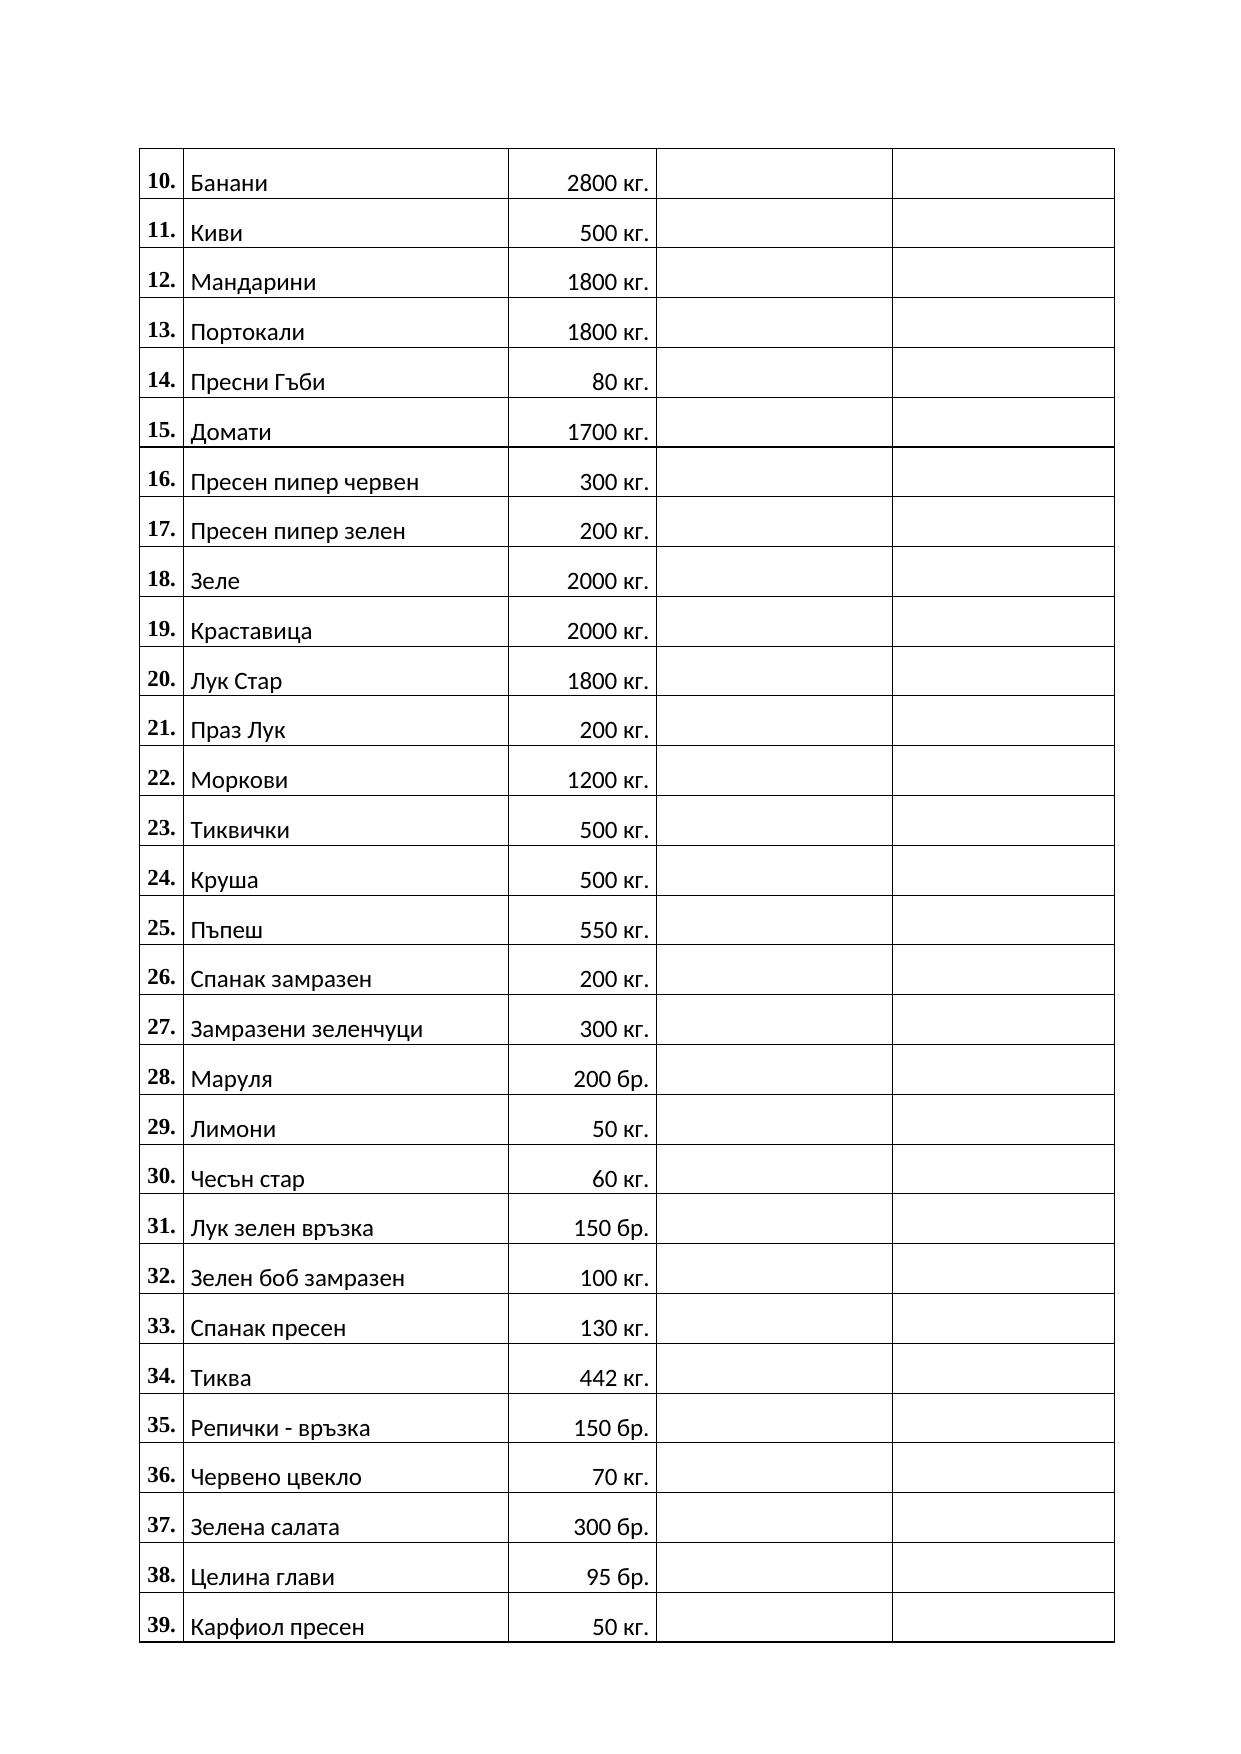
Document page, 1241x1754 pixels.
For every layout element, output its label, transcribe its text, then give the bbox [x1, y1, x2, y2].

table_cell [657, 846, 892, 894]
table_cell 200 кг. [509, 497, 656, 546]
table_cell 18. [140, 547, 183, 596]
table_cell [893, 248, 1114, 297]
table_cell 1700 кг. [509, 398, 656, 446]
table_cell 50 кг. [509, 1095, 656, 1143]
table_cell 80 кг. [509, 348, 656, 397]
table_cell [657, 448, 892, 496]
table_cell [893, 696, 1114, 745]
table_cell Спанак замразен [184, 945, 508, 994]
table_cell 15. [140, 398, 183, 446]
table_cell Лук Стар [184, 647, 508, 695]
table_cell Спанак пресен [184, 1294, 508, 1343]
table_cell Пъпеш [184, 896, 508, 944]
table_cell [657, 1344, 892, 1392]
table_cell [657, 298, 892, 347]
table_cell [893, 348, 1114, 397]
table_cell 150 бр. [509, 1194, 656, 1243]
table_cell [657, 696, 892, 745]
table_cell [893, 1394, 1114, 1442]
table_cell Карфиол пресен [184, 1593, 508, 1641]
table_cell Репички - връзка [184, 1394, 508, 1442]
table_cell [893, 995, 1114, 1044]
table_cell Зелена салата [184, 1493, 508, 1542]
table_cell 26. [140, 945, 183, 994]
table_cell 500 кг. [509, 846, 656, 894]
table_cell 300 кг. [509, 448, 656, 496]
table_cell Краставица [184, 597, 508, 646]
table_cell [657, 746, 892, 795]
table_cell [657, 1294, 892, 1343]
table_cell 1800 кг. [509, 647, 656, 695]
table_cell [893, 1145, 1114, 1193]
table_cell [893, 647, 1114, 695]
table_cell [657, 547, 892, 596]
table_cell [657, 1045, 892, 1094]
table_cell 200 кг. [509, 945, 656, 994]
table_cell 24. [140, 846, 183, 894]
table_cell Киви [184, 199, 508, 247]
table_cell [657, 1443, 892, 1492]
table_cell [893, 896, 1114, 944]
table_cell Целина глави [184, 1543, 508, 1592]
table_cell [657, 348, 892, 397]
table_cell 1800 кг. [509, 248, 656, 297]
table_cell Домати [184, 398, 508, 446]
table_cell 1800 кг. [509, 298, 656, 347]
table_cell Замразени зеленчуци [184, 995, 508, 1044]
table_cell [657, 995, 892, 1044]
table_cell 200 бр. [509, 1045, 656, 1094]
table_cell Моркови [184, 746, 508, 795]
table_cell 500 кг. [509, 796, 656, 845]
table_cell 550 кг. [509, 896, 656, 944]
table_cell 17. [140, 497, 183, 546]
table_cell Пресен пипер зелен [184, 497, 508, 546]
table_cell Портокали [184, 298, 508, 347]
table_cell 2000 кг. [509, 597, 656, 646]
table_cell Червено цвекло [184, 1443, 508, 1492]
table_cell 25. [140, 896, 183, 944]
table_cell 19. [140, 597, 183, 646]
table_cell [893, 846, 1114, 894]
table_cell [893, 597, 1114, 646]
table_cell 300 бр. [509, 1493, 656, 1542]
table_cell 32. [140, 1244, 183, 1293]
table_cell 100 кг. [509, 1244, 656, 1293]
table_cell 13. [140, 298, 183, 347]
table_cell [893, 1194, 1114, 1243]
table_cell 500 кг. [509, 199, 656, 247]
table_cell [893, 448, 1114, 496]
table_cell 38. [140, 1543, 183, 1592]
table_cell [657, 1194, 892, 1243]
table_cell [893, 1493, 1114, 1542]
table_cell 35. [140, 1394, 183, 1442]
table_cell [893, 1244, 1114, 1293]
table_cell [893, 1443, 1114, 1492]
table_cell Зелен боб замразен [184, 1244, 508, 1293]
table_cell 300 кг. [509, 995, 656, 1044]
table_cell 50 кг. [509, 1593, 656, 1641]
table_cell Мандарини [184, 248, 508, 297]
table_cell [893, 1344, 1114, 1392]
table_cell [893, 746, 1114, 795]
table_cell 29. [140, 1095, 183, 1143]
table_cell 27. [140, 995, 183, 1044]
table_cell 37. [140, 1493, 183, 1542]
table_cell 34. [140, 1344, 183, 1392]
table_cell [893, 149, 1114, 197]
table_cell 16. [140, 448, 183, 496]
table_cell 95 бр. [509, 1543, 656, 1592]
table_cell Праз Лук [184, 696, 508, 745]
table_cell 22. [140, 746, 183, 795]
table_cell [893, 1294, 1114, 1343]
table_cell 21. [140, 696, 183, 745]
table_cell [893, 945, 1114, 994]
table_cell Маруля [184, 1045, 508, 1094]
table_cell [893, 497, 1114, 546]
table_cell 23. [140, 796, 183, 845]
table_cell 33. [140, 1294, 183, 1343]
table_cell [893, 1543, 1114, 1592]
table_cell 10. [140, 149, 183, 197]
table_cell Чесън стар [184, 1145, 508, 1193]
table_cell [893, 796, 1114, 845]
table_cell [657, 1593, 892, 1641]
table_cell 200 кг. [509, 696, 656, 745]
table_cell 31. [140, 1194, 183, 1243]
table_cell [657, 1145, 892, 1193]
table_cell Лимони [184, 1095, 508, 1143]
table_cell [893, 1095, 1114, 1143]
table_cell 30. [140, 1145, 183, 1193]
table_cell 14. [140, 348, 183, 397]
table_cell [657, 1394, 892, 1442]
table_cell [657, 796, 892, 845]
table_cell [657, 597, 892, 646]
table_cell [657, 199, 892, 247]
table_cell [657, 896, 892, 944]
table_cell 442 кг. [509, 1344, 656, 1392]
table_cell [657, 497, 892, 546]
table_cell [657, 647, 892, 695]
table_cell 1200 кг. [509, 746, 656, 795]
table_cell [657, 149, 892, 197]
table_cell 20. [140, 647, 183, 695]
table_cell [657, 1244, 892, 1293]
table_cell [893, 1045, 1114, 1094]
table_cell Зеле [184, 547, 508, 596]
table_cell [657, 945, 892, 994]
table_cell 39. [140, 1593, 183, 1641]
table_cell [657, 1543, 892, 1592]
table_cell [893, 199, 1114, 247]
table_cell [893, 298, 1114, 347]
table_cell [657, 1095, 892, 1143]
table_cell 12. [140, 248, 183, 297]
table_cell Тиквички [184, 796, 508, 845]
table_cell Лук зелен връзка [184, 1194, 508, 1243]
table_cell 60 кг. [509, 1145, 656, 1193]
table_cell 2800 кг. [509, 149, 656, 197]
table_cell 36. [140, 1443, 183, 1492]
table_cell Тиква [184, 1344, 508, 1392]
table_cell 28. [140, 1045, 183, 1094]
table_cell [893, 398, 1114, 446]
table_cell 2000 кг. [509, 547, 656, 596]
table_cell 11. [140, 199, 183, 247]
table_cell Круша [184, 846, 508, 894]
table_cell Пресен пипер червен [184, 448, 508, 496]
table_cell [893, 547, 1114, 596]
table_cell [657, 248, 892, 297]
table_cell [657, 398, 892, 446]
table_cell 70 кг. [509, 1443, 656, 1492]
table_cell 130 кг. [509, 1294, 656, 1343]
table_cell [893, 1593, 1114, 1641]
table_cell [657, 1493, 892, 1542]
table_cell Пресни Гъби [184, 348, 508, 397]
table_cell Банани [184, 149, 508, 197]
table_cell 150 бр. [509, 1394, 656, 1442]
